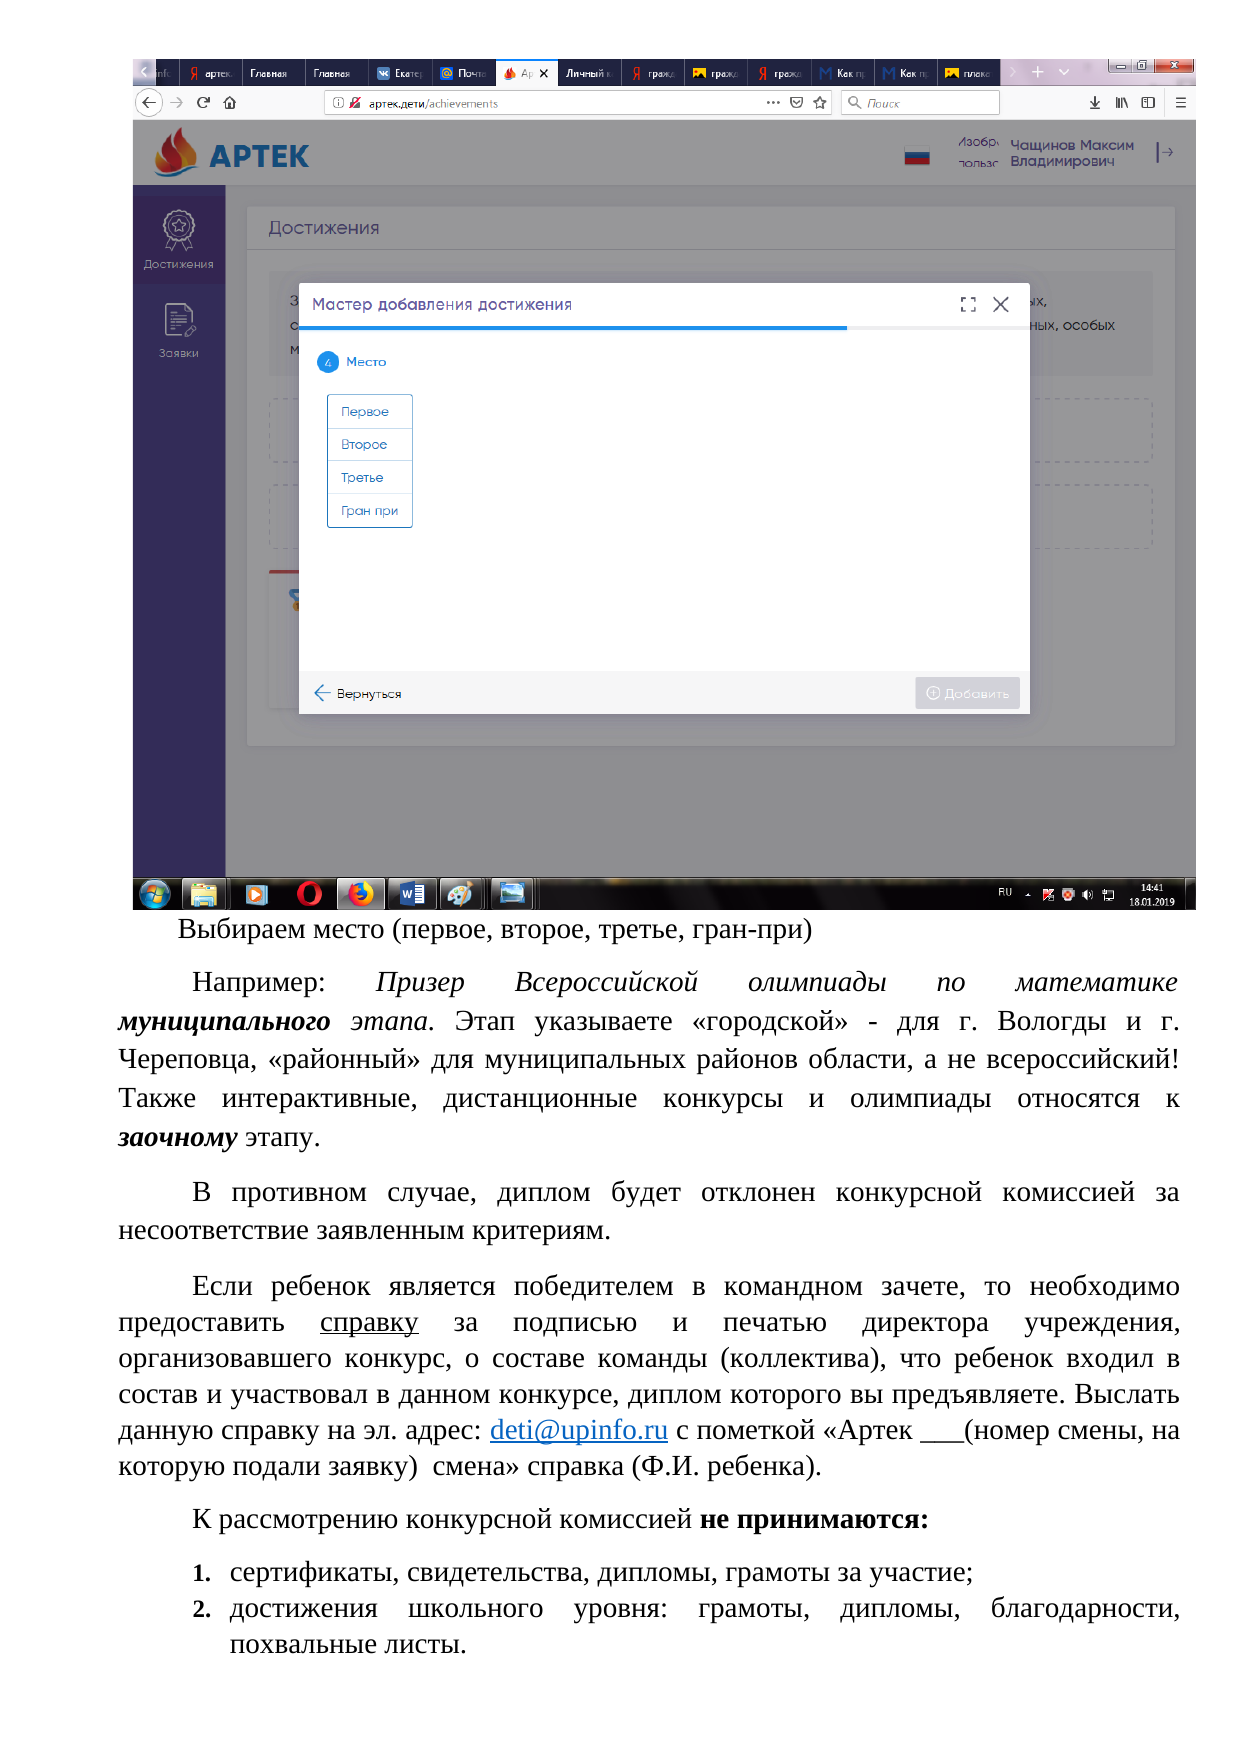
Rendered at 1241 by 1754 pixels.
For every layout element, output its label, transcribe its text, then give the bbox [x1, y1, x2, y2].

text В противном случае, диплом будет отклонен конкурсной комиссией за несоответствие заявленным критериям. [118, 1174, 1181, 1246]
text Например: Призер Всероссийской олимпиады по математике муниципального этапа. Этап указываете «городской» - для г. Вологды и г. Череповца, «районный» для муниципальных районов области, а не всероссийский! Также интерактивные, дистанционные конкурсы и олимпиады относятся к заочному этапу. [118, 964, 1181, 1152]
list достижения школьного уровня: грамоты, дипломы, благодарности, похвальные листы. [192, 1590, 1181, 1660]
text Если ребенок является победителем в командном зачете, то необходимо предоставить справку за подписью и печатью директора учреждения, организовавшего конкурс, о составе команды (коллектива), что ребенок входил в состав и участвовал в данном конкурсе, диплом которого вы предъявляете. Выслать данную справку на эл. адрес: deti@upinfo.ru с пометкой «Артек ___(номер смены, на которую подали заявку) смена» справка (Ф.И. ребенка). [118, 1268, 1181, 1482]
text К рассмотрению конкурсной комиссией не принимаются: [118, 1501, 1181, 1535]
list сертификаты, свидетельства, дипломы, грамоты за участие; [192, 1554, 1181, 1587]
picture [132, 59, 1196, 910]
list Выбираем место (первое, второе, третье, гран-при) [118, 912, 1181, 945]
